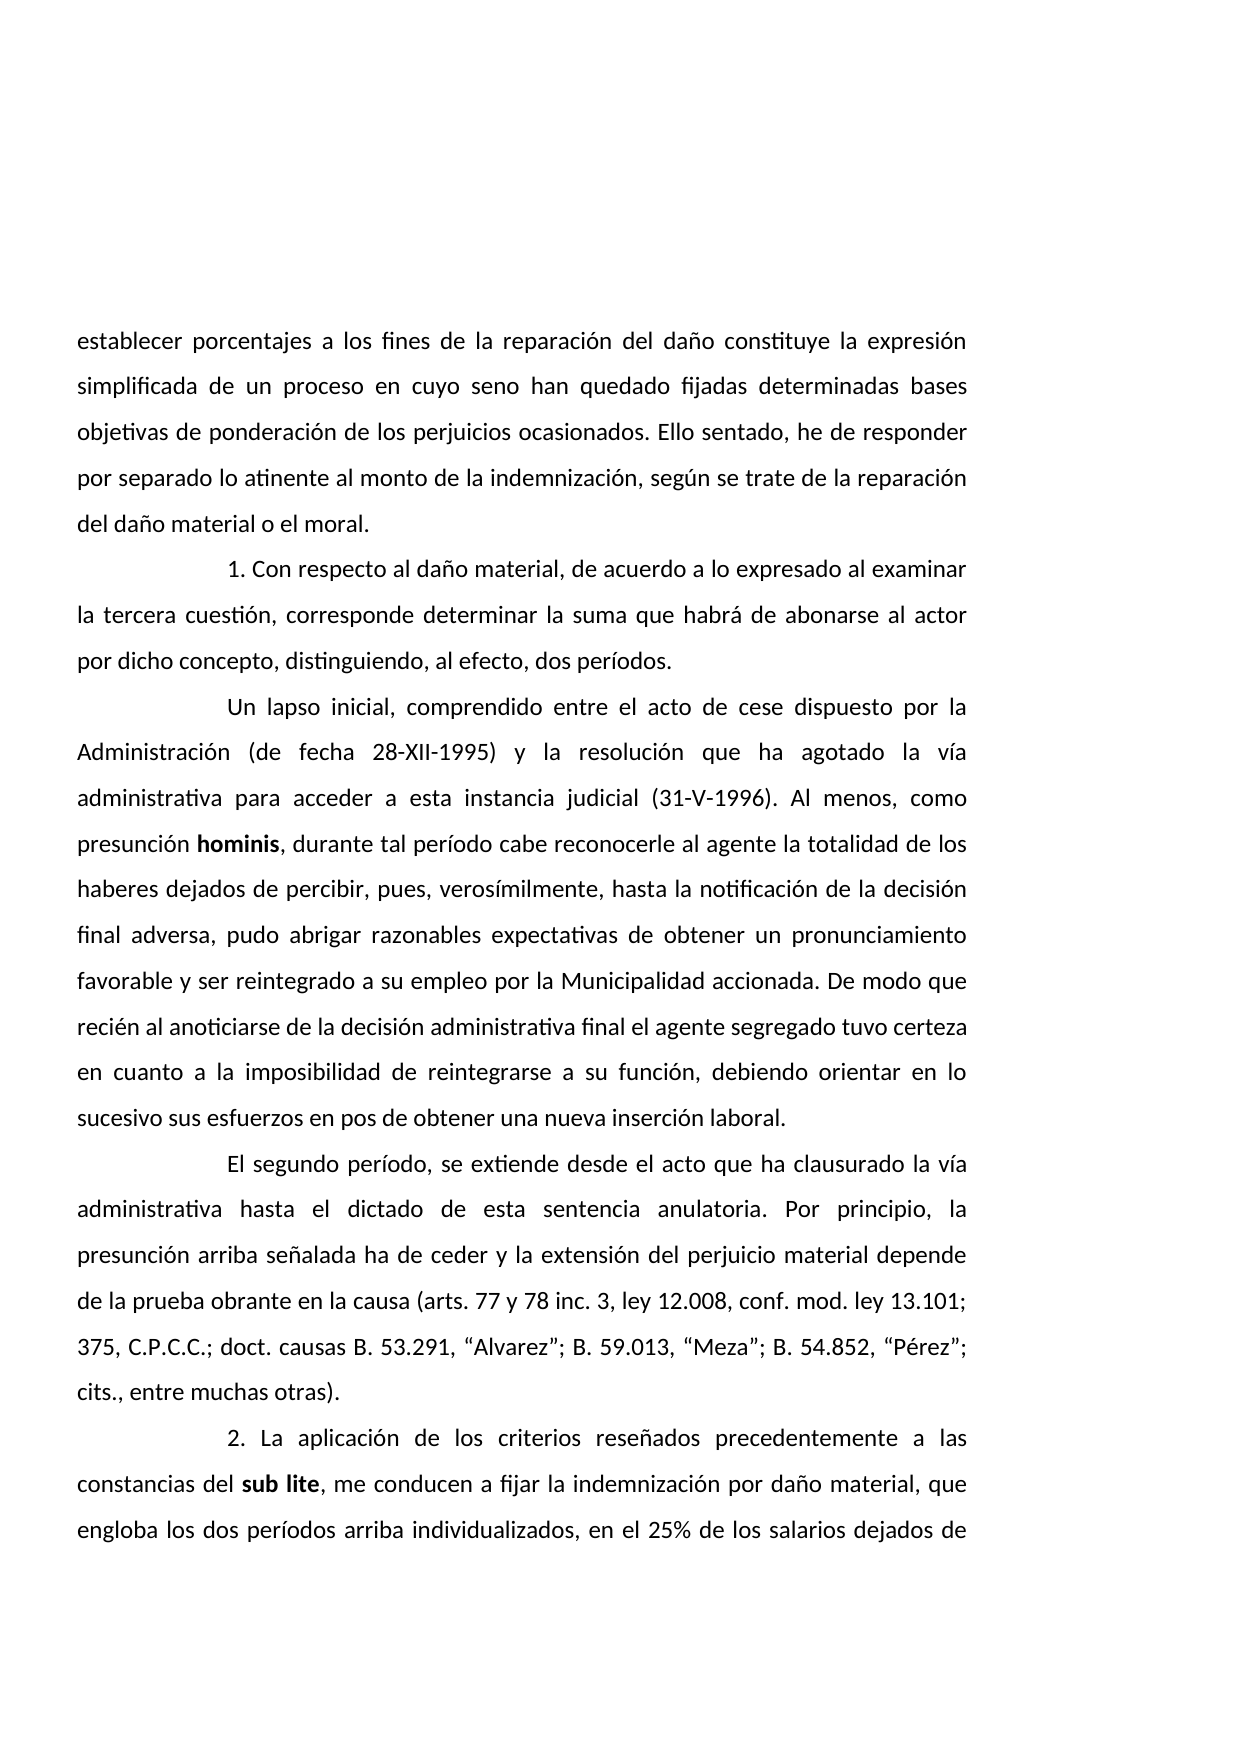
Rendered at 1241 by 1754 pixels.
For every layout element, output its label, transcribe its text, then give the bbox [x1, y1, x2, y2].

text El segundo período, se extiende desde el acto que ha clausurado la vía administrativa hasta el dictado de esta sentencia anulatoria. Por principio, la presunción arriba señalada ha de ceder y la extensión del perjuicio material depende de la prueba obrante en la causa (arts. 77 y 78 inc. 3, ley 12.008, conf. mod. ley 13.101; 375, C.P.C.C.; doct. causas B. 53.291, “Alvarez”; B. 59.013, “Meza”; B. 54.852, “Pérez”; cits., entre muchas otras). [77, 1148, 968, 1407]
text Un lapso inicial, comprendido entre el acto de cese dispuesto por la Administración (de fecha 28-XII-1995) y la resolución que ha agotado la vía administrativa para acceder a esta instancia judicial (31-V-1996). Al menos, como presunción hominis, durante tal período cabe reconocerle al agente la totalidad de los haberes dejados de percibir, pues, verosímilmente, hasta la notificación de la decisión final adversa, pudo abrigar razonables expectativas de obtener un pronunciamiento favorable y ser reintegrado a su empleo por la Municipalidad accionada. De modo que recién al anoticiarse de la decisión administrativa final el agente segregado tuvo certeza en cuanto a la imposibilidad de reintegrarse a su función, debiendo orientar en lo sucesivo sus esfuerzos en pos de obtener una nueva inserción laboral. [77, 691, 968, 1133]
text 1. Con respecto al daño material, de acuerdo a lo expresado al examinar la tercera cuestión, corresponde determinar la suma que habrá de abonarse al actor por dicho concepto, distinguiendo, al efecto, dos períodos. [77, 553, 968, 675]
